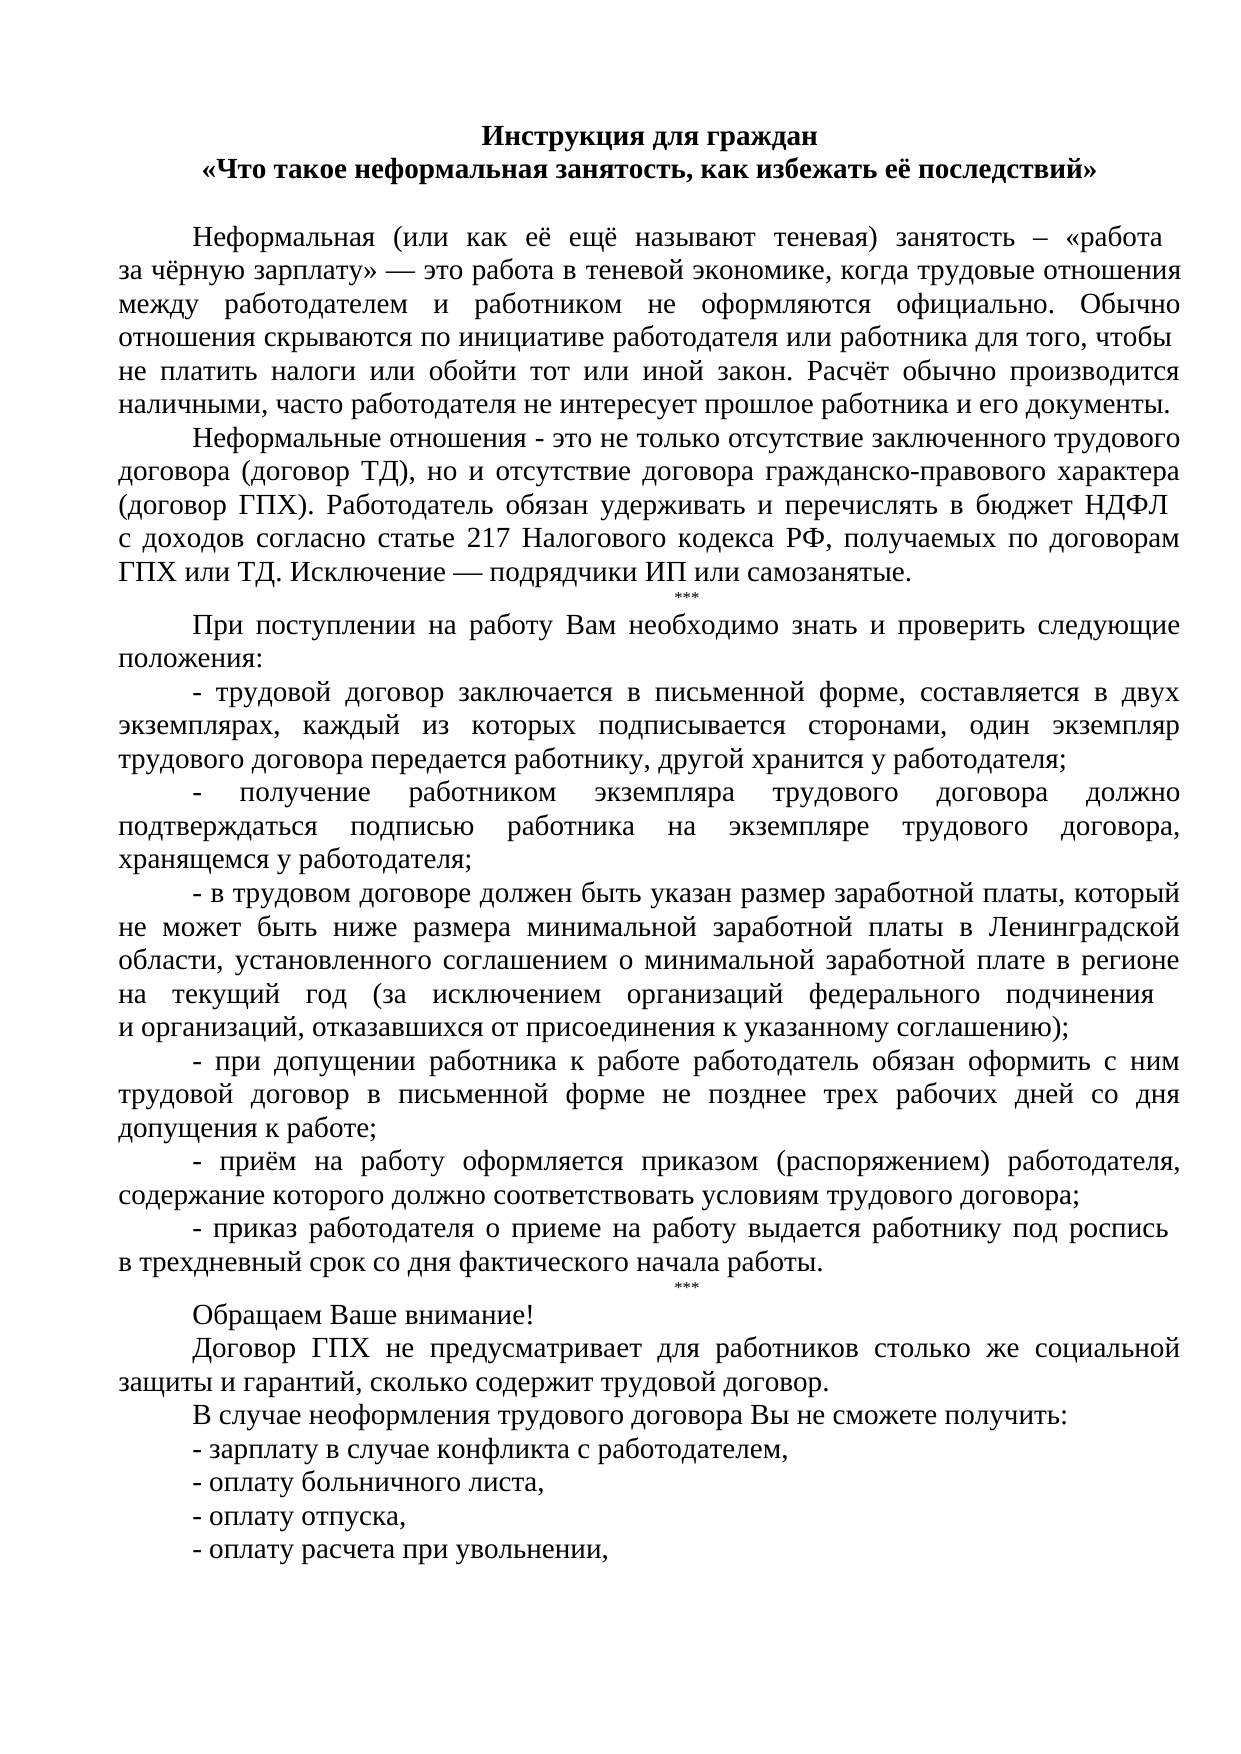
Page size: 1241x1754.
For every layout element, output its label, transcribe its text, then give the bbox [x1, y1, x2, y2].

text Неформальная (или как её ещё называют теневая) занятость – «работа за чёрную зарплату» — это работа в теневой экономике, когда трудовые отношения между работодателем и работником не оформляются официально. Обычно отношения скрываются по инициативе работодателя или работника для того, чтобы не платить налоги или обойти тот или иной закон. Расчёт обычно производится наличными, часто работодателя не интересует прошлое работника и его документы. [118, 219, 1181, 420]
text - трудовой договор заключается в письменной форме, составляется в двух экземплярах, каждый из которых подписывается сторонами, один экземпляр трудового договора передается работнику, другой хранится у работодателя; [118, 674, 1181, 774]
text - зарплату в случае конфликта с работодателем, [118, 1431, 1181, 1464]
text - оплату расчета при увольнении, [118, 1532, 1181, 1565]
text - оплату отпуска, [118, 1498, 1181, 1532]
text «Что такое неформальная занятость, как избежать её последствий» [118, 152, 1181, 185]
text - получение работником экземпляра трудового договора должно подтверждаться подписью работника на экземпляре трудового договора, хранящемся у работодателя; [118, 774, 1181, 875]
text - приказ работодателя о приеме на работу выдается работнику под роспись в трехдневный срок со дня фактического начала работы. [118, 1211, 1181, 1278]
text - оплату больничного листа, [118, 1464, 1181, 1498]
text *** [118, 1278, 1181, 1297]
text В случае неоформления трудового договора Вы не сможете получить: [118, 1397, 1181, 1431]
text - при допущении работника к работе работодатель обязан оформить с ним трудовой договор в письменной форме не позднее трех рабочих дней со дня допущения к работе; [118, 1043, 1181, 1143]
text Обращаем Ваше внимание! [118, 1297, 1181, 1330]
text При поступлении на работу Вам необходимо знать и проверить следующие положения: [118, 607, 1181, 674]
text - в трудовом договоре должен быть указан размер заработной платы, который не может быть ниже размера минимальной заработной платы в Ленинградской области, установленного соглашением о минимальной заработной плате в регионе на текущий год (за исключением организаций федерального подчинения и организаций, отказавшихся от присоединения к указанному соглашению); [118, 875, 1181, 1043]
text *** [118, 588, 1181, 607]
text Неформальные отношения - это не только отсутствие заключенного трудового договора (договор ТД), но и отсутствие договора гражданско-правового характера (договор ГПХ). Работодатель обязан удерживать и перечислять в бюджет НДФЛ с доходов согласно статье 217 Налогового кодекса РФ, получаемых по договорам ГПХ или ТД. Исключение — подрядчики ИП или самозанятые. [118, 420, 1181, 588]
text - приём на работу оформляется приказом (распоряжением) работодателя, содержание которого должно соответствовать условиям трудового договора; [118, 1143, 1181, 1211]
text Инструкция для граждан [118, 118, 1181, 152]
text Договор ГПХ не предусматривает для работников столько же социальной защиты и гарантий, сколько содержит трудовой договор. [118, 1330, 1181, 1397]
